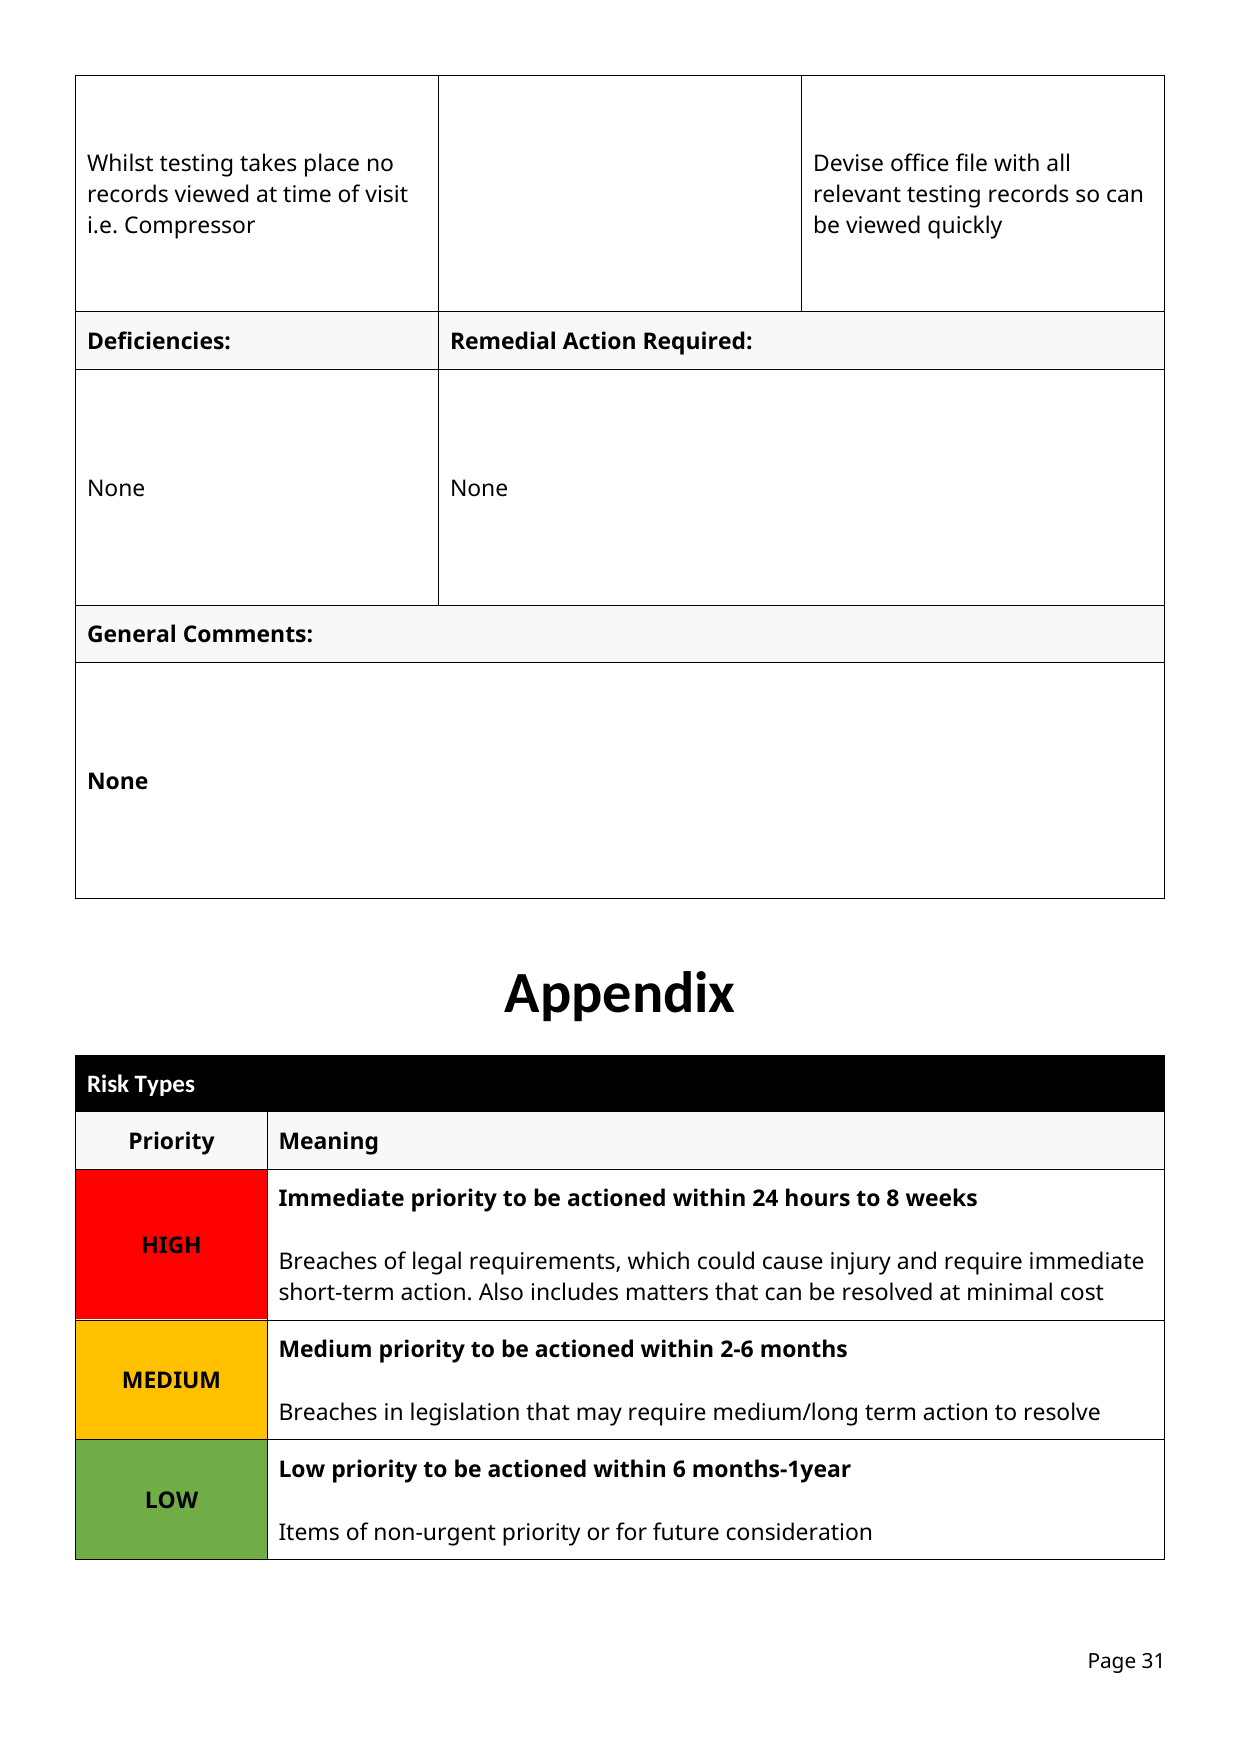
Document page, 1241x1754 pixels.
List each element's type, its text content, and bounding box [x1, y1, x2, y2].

table_cell General Comments: [76, 606, 1164, 662]
table_cell Whilst testing takes place no records viewed at time of visit i.e. Compressor [76, 76, 438, 311]
table_cell Deficiencies: [76, 312, 438, 368]
table_cell None [76, 663, 1164, 898]
table_cell None [439, 370, 1164, 605]
table_cell MEDIUM [76, 1321, 267, 1439]
table_cell None [76, 370, 438, 605]
table_cell Meaning [268, 1112, 1164, 1168]
subtitle Appendix [75, 955, 1165, 1027]
table_cell Low priority to be actioned within 6 months-1year Items of non-urgent priority or for future consideration [268, 1440, 1164, 1559]
table_cell Devise office file with all relevant testing records so can be viewed quickly [802, 76, 1164, 311]
table_cell Medium priority to be actioned within 2-6 months Breaches in legislation that may require medium/long term action to resolve [268, 1321, 1164, 1439]
table_cell Immediate priority to be actioned within 24 hours to 8 weeks Breaches of legal requirements, which could cause injury and require immediate short-term action. Also includes matters that can be resolved at minimal cost [268, 1170, 1164, 1319]
table_cell Priority [76, 1112, 267, 1168]
table_header Risk Types [76, 1056, 1164, 1111]
table_cell LOW [76, 1440, 267, 1559]
table_cell HIGH [76, 1170, 267, 1319]
table_cell [439, 76, 801, 311]
table_cell Remedial Action Required: [439, 312, 1164, 368]
